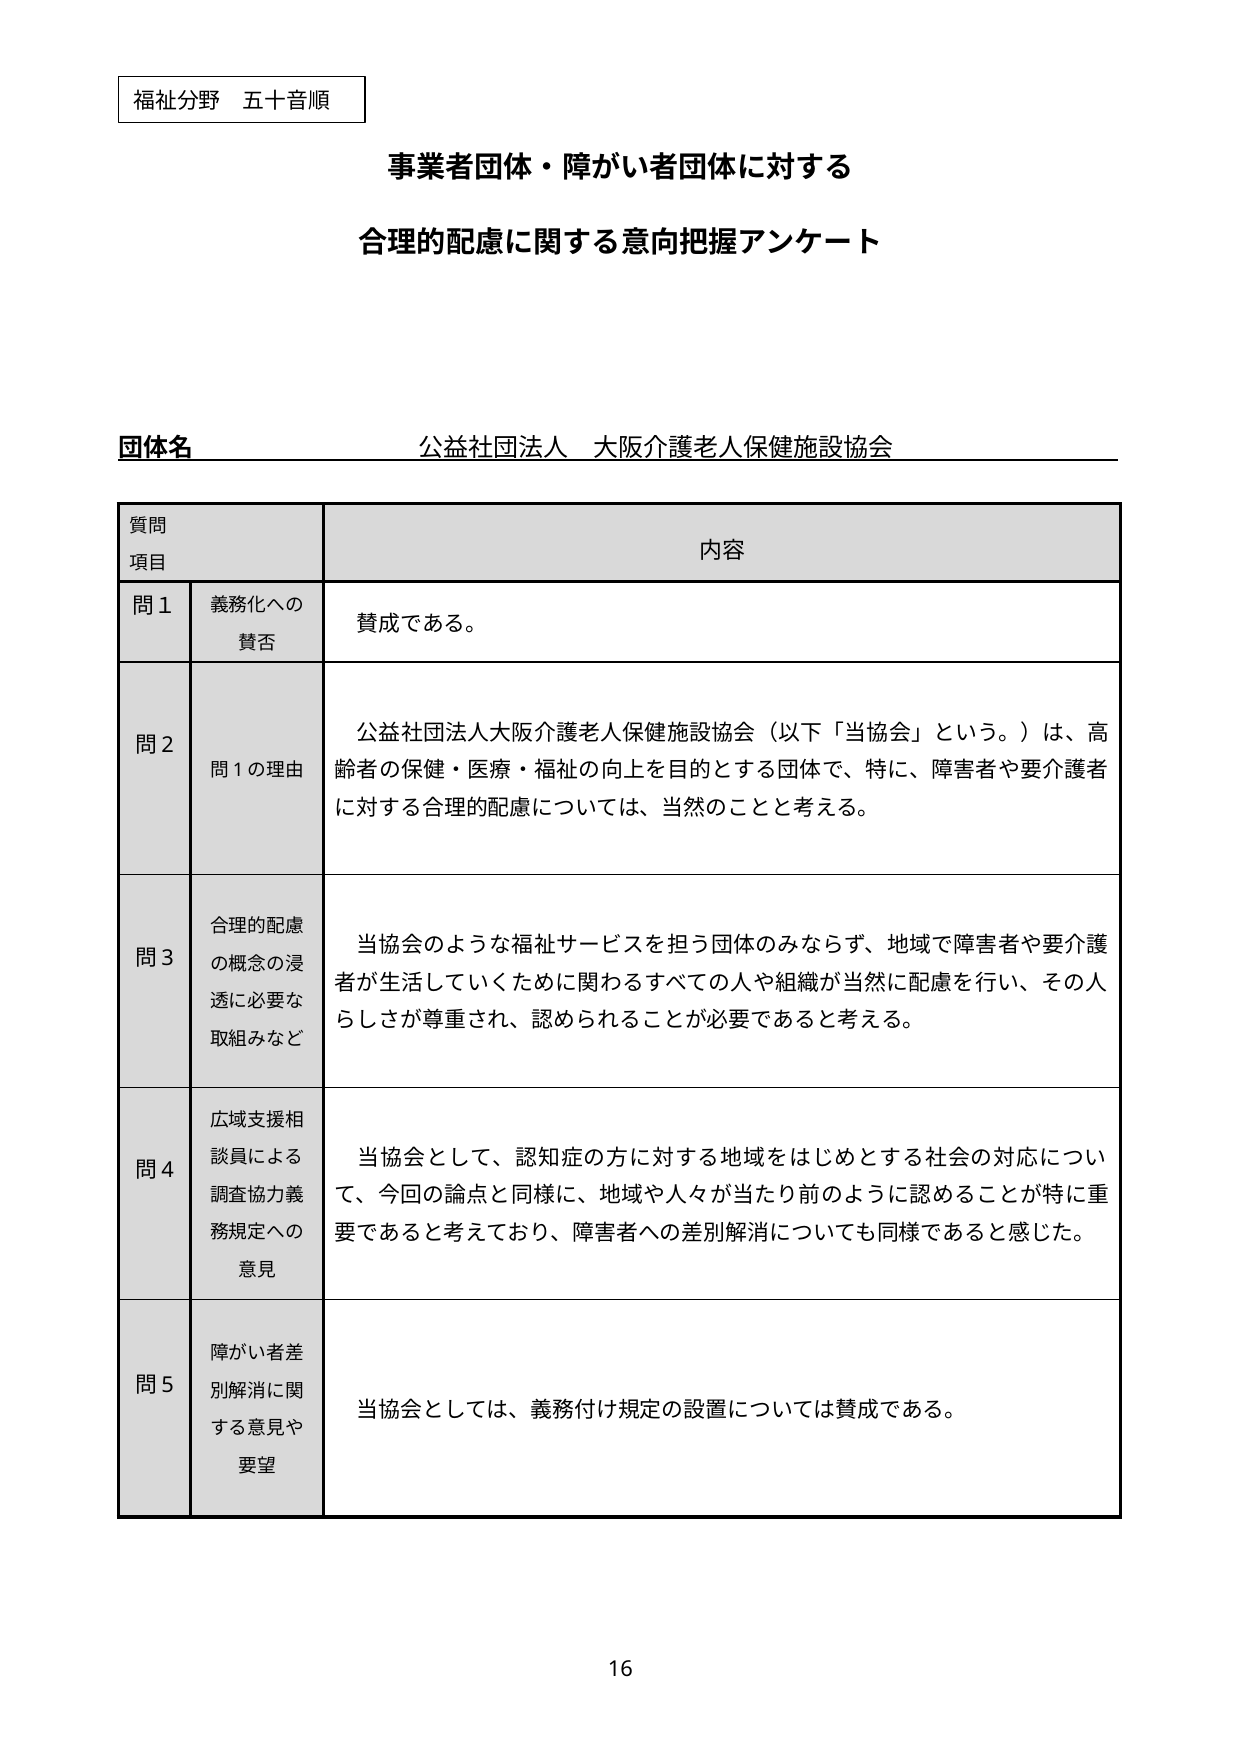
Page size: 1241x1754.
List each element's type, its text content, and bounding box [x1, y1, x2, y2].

table_cell 義務化への賛否 [192, 583, 322, 661]
table_cell 当協会として、認知症の方に対する地域をはじめとする社会の対応について、今回の論点と同様に、地域や人々が当たり前のように認めることが特に重要であると考えており、障害者への差別解消についても同様であると感じた。 [325, 1088, 1119, 1299]
table_cell 当協会のような福祉サービスを担う団体のみならず、地域で障害者や要介護者が生活していくために関わるすべての人や組織が当然に配慮を行い、その人らしさが尊重され、認められることが必要であると考える。 [325, 875, 1119, 1087]
table_cell 問1の理由 [192, 663, 322, 874]
table_cell 当協会としては、義務付け規定の設置については賛成である。 [325, 1300, 1119, 1515]
table_cell 問１ [120, 583, 189, 661]
table_header 内容 [325, 505, 1119, 580]
table_header 質問 項目 [120, 505, 322, 580]
text 事業者団体・障がい者団体に対する [118, 127, 1122, 202]
table_cell 問3 [120, 875, 189, 1087]
table_cell 賛成である。 [325, 583, 1119, 661]
table_cell 公益社団法人大阪介護老人保健施設協会（以下「当協会」という。）は、高齢者の保健・医療・福祉の向上を目的とする団体で、特に、障害者や要介護者に対する合理的配慮については、当然のことと考える。 [325, 663, 1119, 874]
text 合理的配慮に関する意向把握アンケート [118, 202, 1122, 277]
table_cell 問5 [120, 1300, 189, 1515]
text 団体名 公益社団法人 大阪介護老人保健施設協会 [118, 427, 1122, 464]
table_cell 合理的配慮の概念の浸透に必要な取組みなど [192, 875, 322, 1087]
table_cell 問2 [120, 663, 189, 874]
table_cell 障がい者差別解消に関する意見や要望 [192, 1300, 322, 1515]
table_cell 問4 [120, 1088, 189, 1299]
table_cell 広域支援相談員による調査協力義務規定への意見 [192, 1088, 322, 1299]
